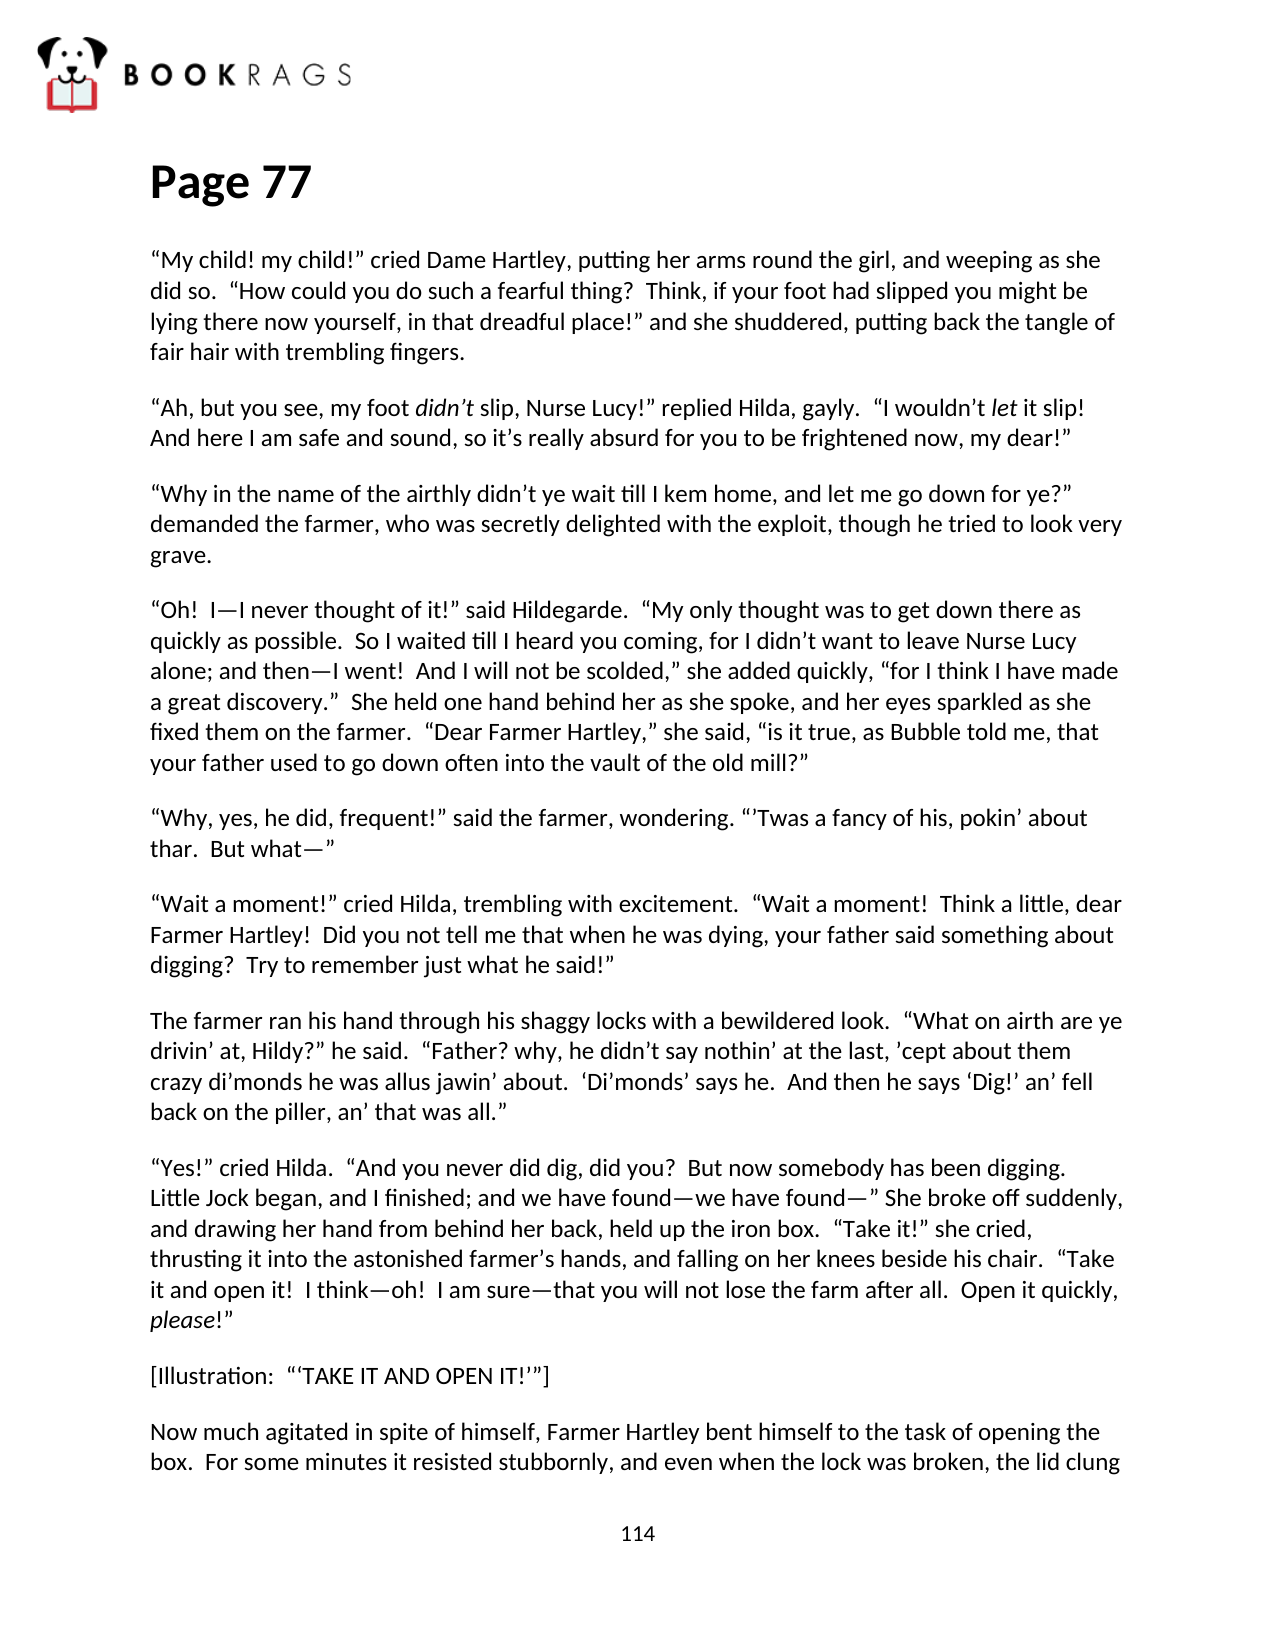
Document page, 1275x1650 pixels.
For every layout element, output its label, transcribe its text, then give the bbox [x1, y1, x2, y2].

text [150, 1416, 1125, 1477]
text “Why in the name of the airthly didn’t ye wait till I kem home, and let me go down for ye?” demanded the farmer, who was secretly delighted with the exploit, though he tried to look very grave. [150, 478, 1125, 569]
text [Illustration: “‘TAKE IT AND OPEN IT!’”] [150, 1360, 1125, 1391]
picture [37, 37, 351, 113]
text “Why, yes, he did, frequent!” said the farmer, wondering. “’Twas a fancy of his, pokin’ about thar. But what—­” [150, 802, 1125, 863]
text “Oh! I—­I never thought of it!” said Hildegarde. “My only thought was to get down there as quickly as possible. So I waited till I heard you coming, for I didn’t want to leave Nurse Lucy alone; and then—­I went! And I will not be scolded,” she added quickly, “for I think I have made a great discovery.” She held one hand behind her as she spoke, and her eyes sparkled as she fixed them on the farmer. “Dear Farmer Hartley,” she said, “is it true, as Bubble told me, that your father used to go down often into the vault of the old mill?” [150, 594, 1125, 777]
text “My child! my child!” cried Dame Hartley, putting her arms round the girl, and weeping as she did so. “How could you do such a fearful thing? Think, if your foot had slipped you might be lying there now yourself, in that dreadful place!” and she shuddered, putting back the tangle of fair hair with trembling fingers. [150, 244, 1125, 367]
text “Ah, but you see, my foot didn’t slip, Nurse Lucy!” replied Hilda, gayly. “I wouldn’t let it slip! And here I am safe and sound, so it’s really absurd for you to be frightened now, my dear!” [150, 392, 1125, 453]
text Page 77 [150, 150, 1125, 211]
text The farmer ran his hand through his shaggy locks with a bewildered look. “What on airth are ye drivin’ at, Hildy?” he said. “Father? why, he didn’t say nothin’ at the last, ’cept about them crazy di’monds he was allus jawin’ about. ‘Di’monds’ says he. And then he says ‘Dig!’ an’ fell back on the piller, an’ that was all.” [150, 1005, 1125, 1127]
text “Yes!” cried Hilda. “And you never did dig, did you? But now somebody has been digging. Little Jock began, and I finished; and we have found—­we have found—­” She broke off suddenly, and drawing her hand from behind her back, held up the iron box. “Take it!” she cried, thrusting it into the astonished farmer’s hands, and falling on her knees beside his chair. “Take it and open it! I think—­oh! I am sure—­that you will not lose the farm after all. Open it quickly, please!” [150, 1152, 1125, 1335]
text “Wait a moment!” cried Hilda, trembling with excitement. “Wait a moment! Think a little, dear Farmer Hartley! Did you not tell me that when he was dying, your father said something about digging? Try to remember just what he said!” [150, 888, 1125, 980]
